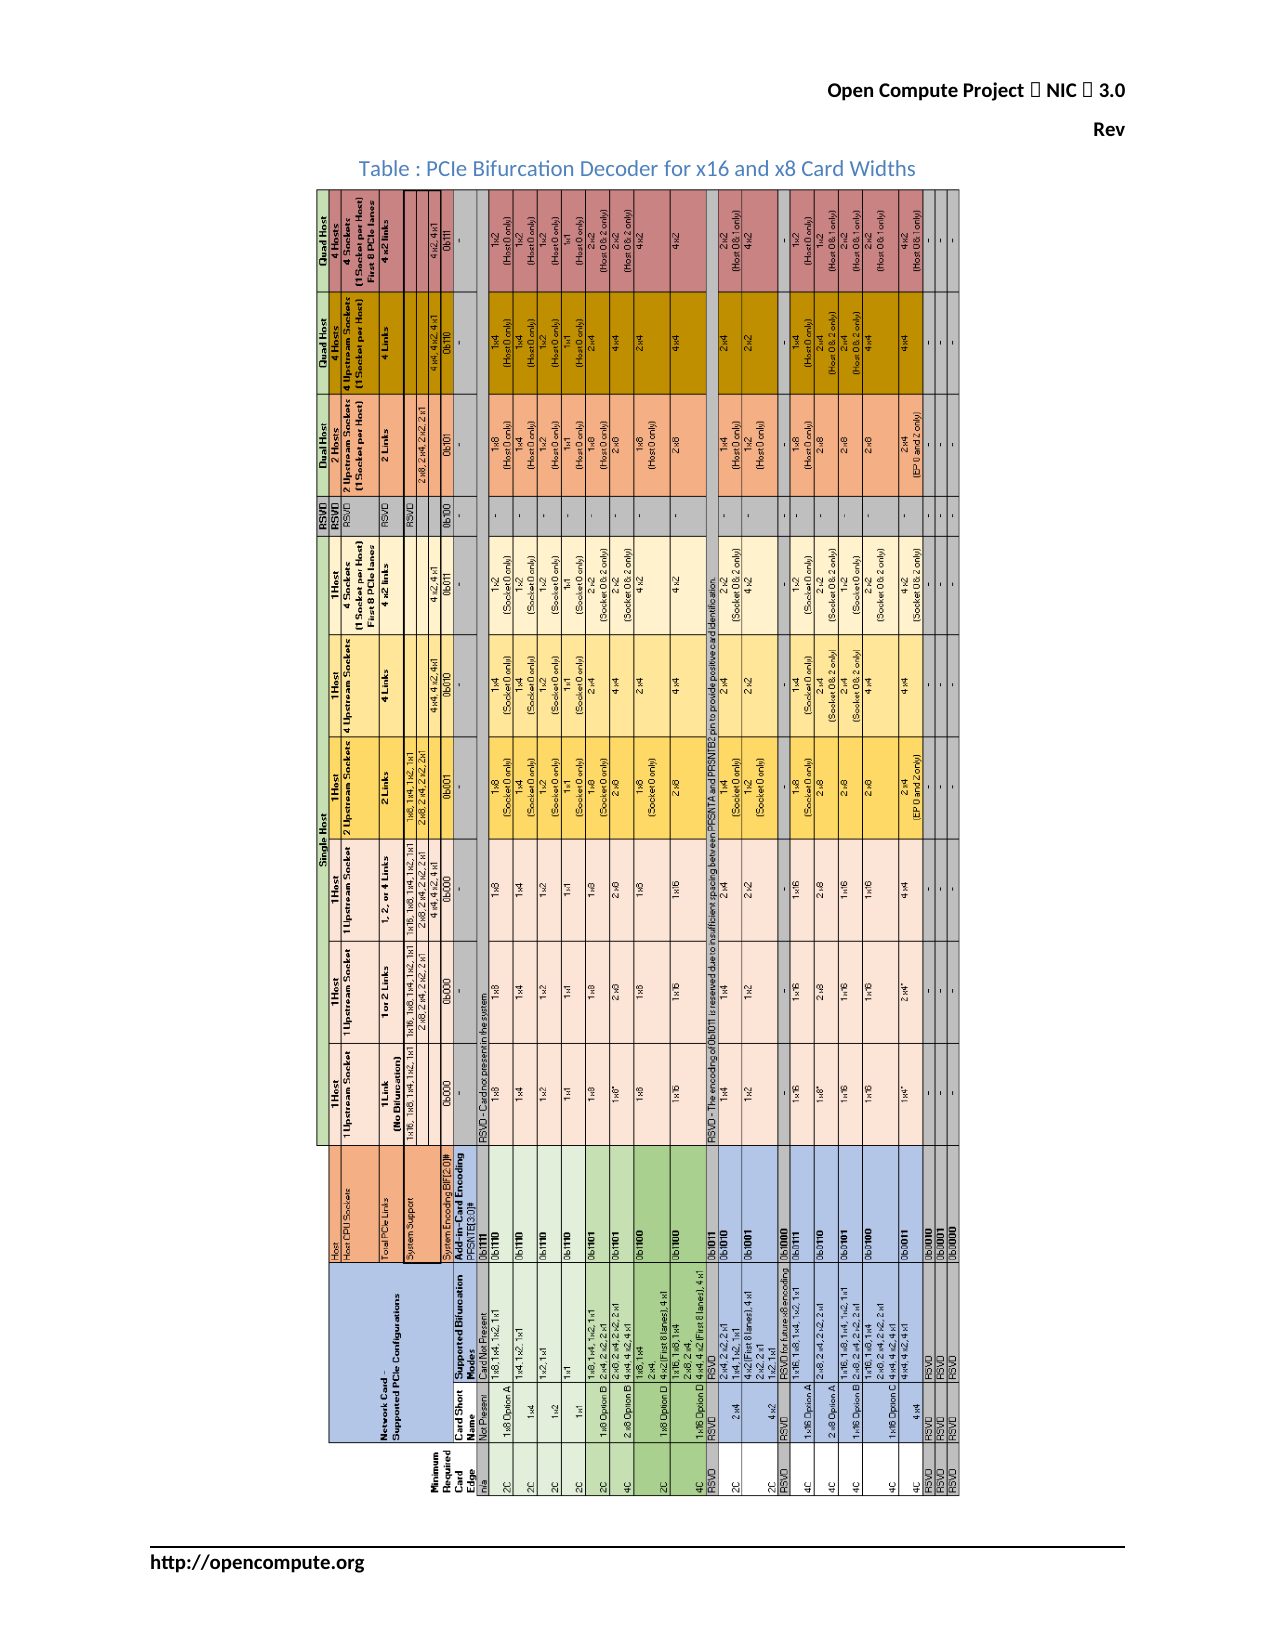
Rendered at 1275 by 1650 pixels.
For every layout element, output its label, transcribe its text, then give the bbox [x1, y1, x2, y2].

text Table 26: PCIe Bifurcation Decoder for x16 and x8 Card Widths [150, 154, 1125, 182]
picture [316, 189, 960, 1497]
